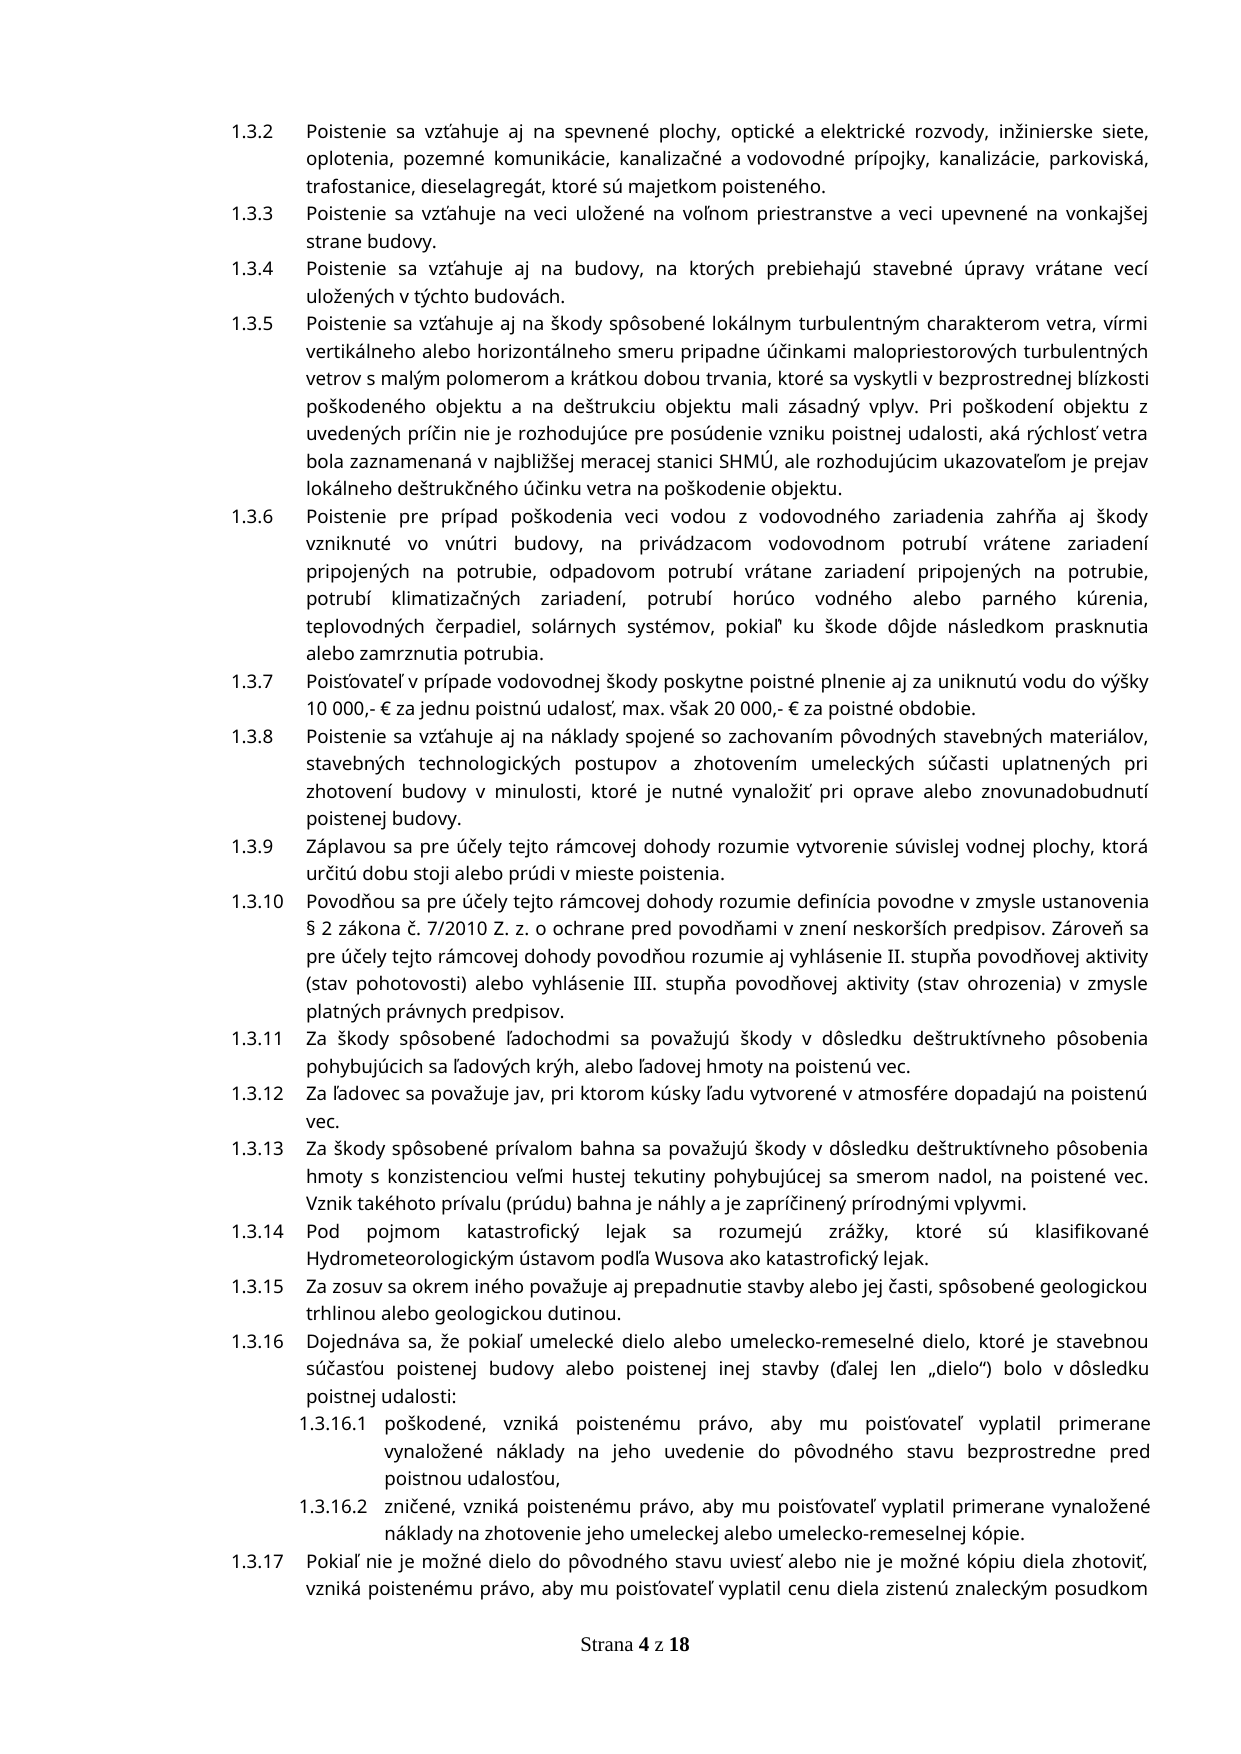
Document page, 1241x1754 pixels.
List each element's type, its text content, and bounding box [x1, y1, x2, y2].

list Poistenie sa vzťahuje aj na budovy, na ktorých prebiehajú stavebné úpravy vrátane vecí uložených v týchto budovách. [231, 256, 1149, 309]
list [231, 1548, 1149, 1601]
list zničené, vzniká poistenému právo, aby mu poisťovateľ vyplatil primerane vynaložené náklady na zhotovenie jeho umeleckej alebo umelecko-remeselnej kópie. [299, 1493, 1152, 1546]
list Poistenie sa vzťahuje aj na spevnené plochy, optické a elektrické rozvody, inžinierske siete, oplotenia, pozemné komunikácie, kanalizačné a vodovodné prípojky, kanalizácie, parkoviská, trafostanice, dieselagregát, ktoré sú majetkom poisteného. [231, 118, 1149, 199]
list Poistenie pre prípad poškodenia veci vodou z vodovodného zariadenia zahŕňa aj škody vzniknuté vo vnútri budovy, na privádzacom vodovodnom potrubí vrátene zariadení pripojených na potrubie, odpadovom potrubí vrátane zariadení pripojených na potrubie, potrubí klimatizačných zariadení, potrubí horúco vodného alebo parného kúrenia, teplovodných čerpadiel, solárnych systémov, pokiaľ' ku škode dôjde následkom prasknutia alebo zamrznutia potrubia. [231, 503, 1149, 666]
list poškodené, vzniká poistenému právo, aby mu poisťovateľ vyplatil primerane vynaložené náklady na jeho uvedenie do pôvodného stavu bezprostredne pred poistnou udalosťou, [299, 1411, 1152, 1491]
list Za škody spôsobené ľadochodmi sa považujú škody v dôsledku deštruktívneho pôsobenia pohybujúcich sa ľadových krýh, alebo ľadovej hmoty na poistenú vec. [231, 1026, 1149, 1079]
list Poistenie sa vzťahuje aj na náklady spojené so zachovaním pôvodných stavebných materiálov, stavebných technologických postupov a zhotovením umeleckých súčasti uplatnených pri zhotovení budovy v minulosti, ktoré je nutné vynaložiť pri oprave alebo znovunadobudnutí poistenej budovy. [231, 723, 1149, 831]
list Záplavou sa pre účely tejto rámcovej dohody rozumie vytvorenie súvislej vodnej plochy, ktorá určitú dobu stoji alebo prúdi v mieste poistenia. [231, 833, 1149, 886]
list Poisťovateľ v prípade vodovodnej škody poskytne poistné plnenie aj za uniknutú vodu do výšky 10 000,- € za jednu poistnú udalosť, max. však 20 000,- € za poistné obdobie. [231, 668, 1149, 721]
list Za ľadovec sa považuje jav, pri ktorom kúsky ľadu vytvorené v atmosfére dopadajú na poistenú vec. [231, 1081, 1149, 1134]
list Pod pojmom katastrofický lejak sa rozumejú zrážky, ktoré sú klasifikované Hydrometeorologickým ústavom podľa Wusova ako katastrofický lejak. [231, 1218, 1149, 1271]
list Za škody spôsobené prívalom bahna sa považujú škody v dôsledku deštruktívneho pôsobenia hmoty s konzistenciou veľmi hustej tekutiny pohybujúcej sa smerom nadol, na poistené vec. Vznik takéhoto prívalu (prúdu) bahna je náhly a je zapríčinený prírodnými vplyvmi. [231, 1136, 1149, 1216]
list Dojednáva sa, že pokiaľ umelecké dielo alebo umelecko-remeselné dielo, ktoré je stavebnou súčasťou poistenej budovy alebo poistenej inej stavby (ďalej len „dielo“) bolo v dôsledku poistnej udalosti: [231, 1328, 1149, 1409]
list Za zosuv sa okrem iného považuje aj prepadnutie stavby alebo jej časti, spôsobené geologickou trhlinou alebo geologickou dutinou. [231, 1273, 1149, 1326]
list Poistenie sa vzťahuje aj na škody spôsobené lokálnym turbulentným charakterom vetra, vírmi vertikálneho alebo horizontálneho smeru pripadne účinkami malopriestorových turbulentných vetrov s malým polomerom a krátkou dobou trvania, ktoré sa vyskytli v bezprostrednej blízkosti poškodeného objektu a na deštrukciu objektu mali zásadný vplyv. Pri poškodení objektu z uvedených príčin nie je rozhodujúce pre posúdenie vzniku poistnej udalosti, aká rýchlosť vetra bola zaznamenaná v najbližšej meracej stanici SHMÚ, ale rozhodujúcim ukazovateľom je prejav lokálneho deštrukčného účinku vetra na poškodenie objektu. [231, 311, 1149, 501]
list Povodňou sa pre účely tejto rámcovej dohody rozumie definícia povodne v zmysle ustanovenia § 2 zákona č. 7/2010 Z. z. o ochrane pred povodňami v znení neskorších predpisov. Zároveň sa pre účely tejto rámcovej dohody povodňou rozumie aj vyhlásenie II. stupňa povodňovej aktivity (stav pohotovosti) alebo vyhlásenie III. stupňa povodňovej aktivity (stav ohrozenia) v zmysle platných právnych predpisov. [231, 888, 1149, 1024]
list Poistenie sa vzťahuje na veci uložené na voľnom priestranstve a veci upevnené na vonkajšej strane budovy. [231, 201, 1149, 254]
